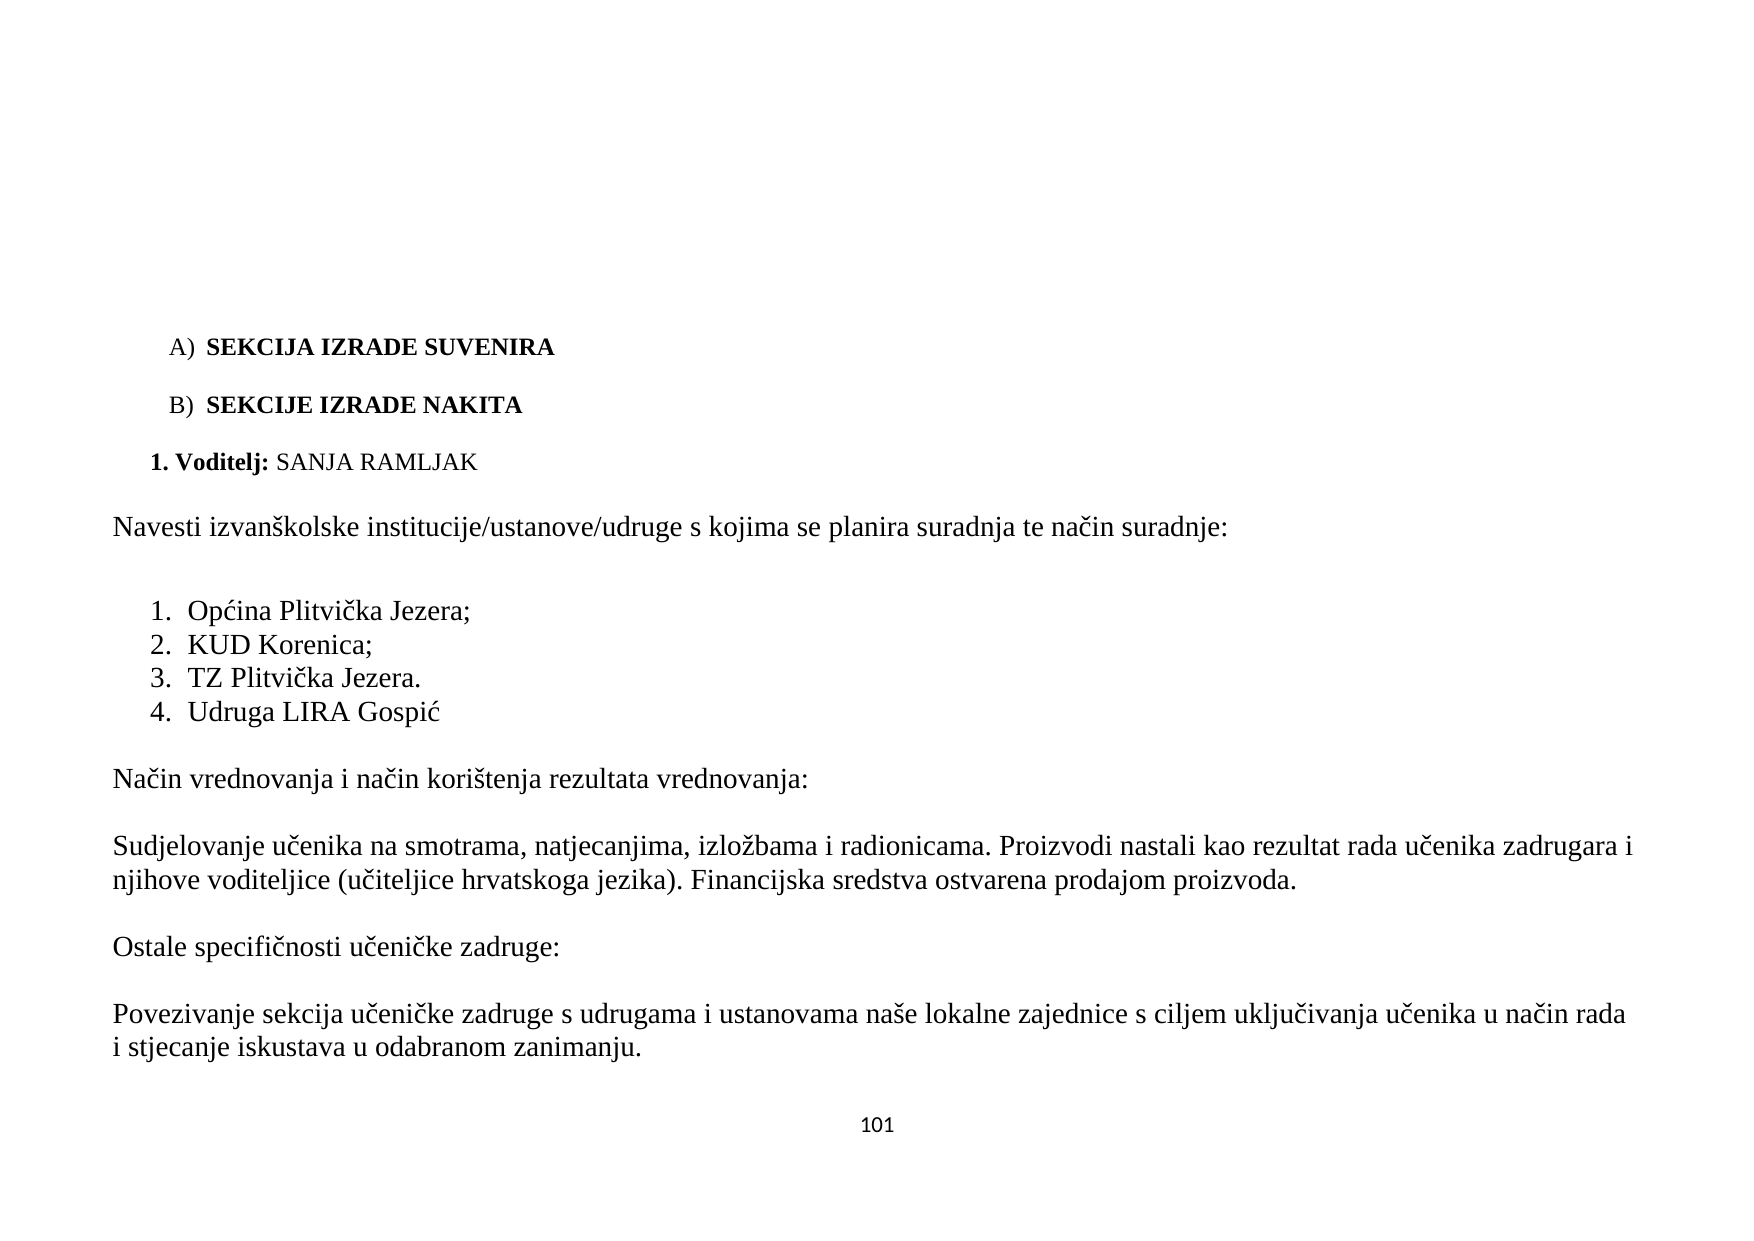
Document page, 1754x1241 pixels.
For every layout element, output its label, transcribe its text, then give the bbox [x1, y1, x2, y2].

list SEKCIJE IZRADE NAKITA [169, 390, 1641, 418]
list KUD Korenica; [150, 627, 1641, 661]
text Ostale specifičnosti učeničke zadruge: [112, 929, 1641, 962]
list SEKCIJA IZRADE SUVENIRA [169, 332, 1641, 361]
text 1. Voditelj: SANJA RAMLJAK [150, 447, 1641, 476]
text Način vrednovanja i način korištenja rezultata vrednovanja: [112, 761, 1641, 795]
list Općina Plitvička Jezera; [150, 593, 1641, 627]
list TZ Plitvička Jezera. [150, 661, 1641, 694]
text Navesti izvanškolske institucije/ustanove/udruge s kojima se planira suradnja te način suradnje: [112, 509, 1641, 543]
list Udruga LIRA Gospić [150, 694, 1641, 728]
text Povezivanje sekcija učeničke zadruge s udrugama i ustanovama naše lokalne zajednice s ciljem uključivanja učenika u način rada i stjecanje iskustava u odabranom zanimanju. [112, 996, 1641, 1063]
text Sudjelovanje učenika na smotrama, natjecanjima, izložbama i radionicama. Proizvodi nastali kao rezultat rada učenika zadrugara i njihove voditeljice (učiteljice hrvatskoga jezika). Financijska sredstva ostvarena prodajom proizvoda. [112, 828, 1641, 895]
